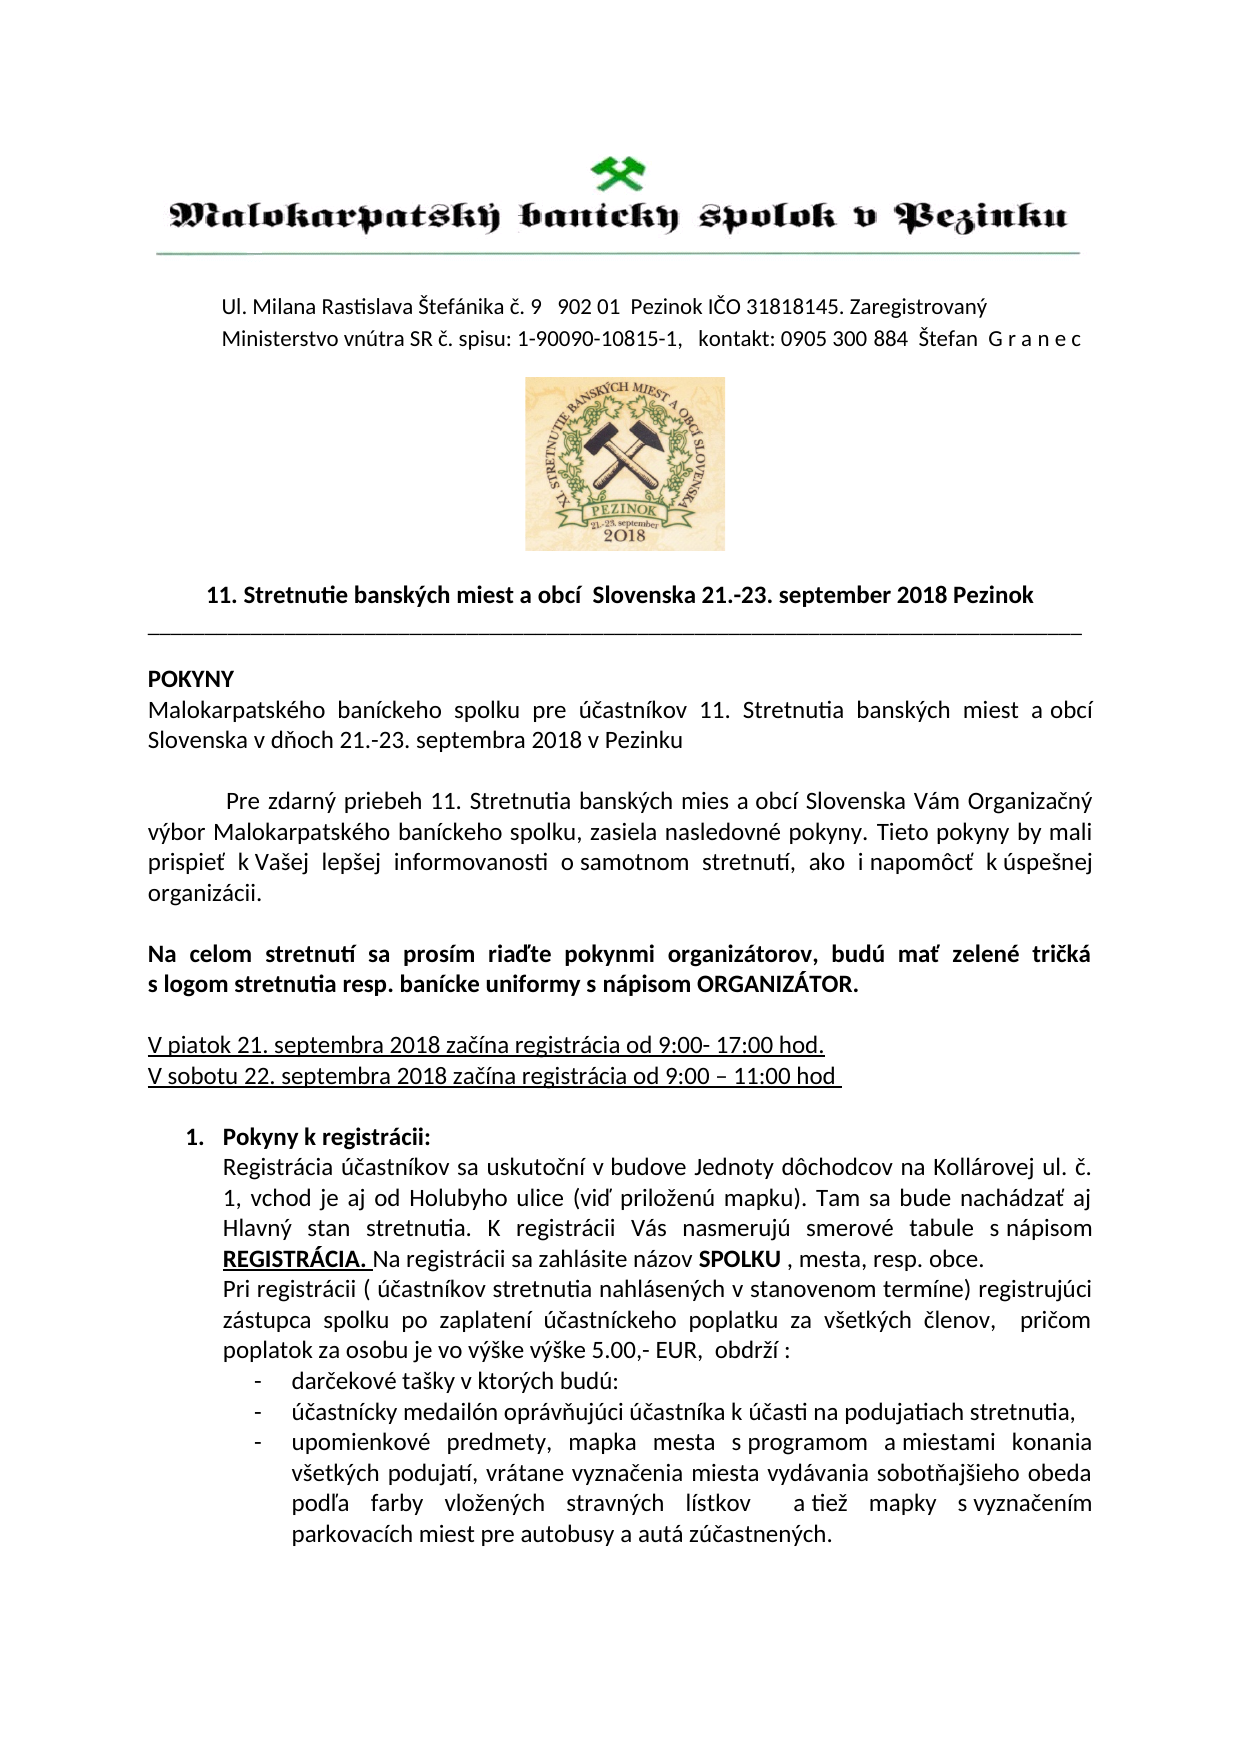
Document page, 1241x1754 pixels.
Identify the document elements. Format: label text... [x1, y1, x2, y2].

text Ul. Milana Rastislava Štefánika č. 9 902 01 Pezinok IČO 31818145. Zaregistrovaný Ministerstvo vnútra SR č. spisu: 1-90090-10815-1, kontakt: 0905 300 884 Štefan G r a n e c [221, 292, 1093, 352]
text V sobotu 22. septembra 2018 začína registrácia od 9:00 – 11:00 hod [148, 1060, 1093, 1091]
text __________________________________________________________________________________ [148, 610, 1093, 638]
list Pri registrácii ( účastníkov stretnutia nahlásených v stanovenom termíne) registrujúci zástupca spolku po zaplatení účastníckeho poplatku za všetkých členov, pričom poplatok za osobu je vo výške výške 5.00,- EUR, obdrží : [223, 1274, 1093, 1365]
list účastnícky medailón oprávňujúci účastníka k účasti na podujatiach stretnutia, [254, 1396, 1093, 1426]
list upomienkové predmety, mapka mesta s programom a miestami konania všetkých podujatí, vrátane vyznačenia miesta vydávania sobotňajšieho obeda podľa farby vložených stravných lístkov a tiež mapky s vyznačením parkovacích miest pre autobusy a autá zúčastnených. [254, 1426, 1093, 1548]
text V piatok 21. septembra 2018 začína registrácia od 9:00- 17:00 hod. [148, 1029, 1093, 1060]
list Pokyny k registrácii: [185, 1121, 1093, 1152]
text 11. Stretnutie banských miest a obcí Slovenska 21.-23. september 2018 Pezinok [148, 580, 1093, 610]
text Malokarpatského baníckeho spolku pre účastníkov 11. Stretnutia banských miest a obcí Slovenska v dňoch 21.-23. septembra 2018 v Pezinku [148, 694, 1093, 755]
list darčekové tašky v ktorých budú: [254, 1365, 1093, 1396]
text POKYNY [148, 663, 1093, 694]
picture [525, 377, 726, 551]
list Registrácia účastníkov sa uskutoční v budove Jednoty dôchodcov na Kollárovej ul. č. 1, vchod je aj od Holubyho ulice (viď priloženú mapku). Tam sa bude nachádzať aj Hlavný stan stretnutia. K registrácii Vás nasmerujú smerové tabule s nápisom REGISTRÁCIA. Na registrácii sa zahlásite názov SPOLKU , mesta, resp. obce. [223, 1152, 1093, 1274]
text Na celom stretnutí sa prosím riaďte pokynmi organizátorov, budú mať zelené tričká s logom stretnutia resp. banícke uniformy s nápisom ORGANIZÁTOR. [148, 938, 1093, 999]
picture [147, 147, 1093, 267]
text Pre zdarný priebeh 11. Stretnutia banských mies a obcí Slovenska Vám Organizačný výbor Malokarpatského baníckeho spolku, zasiela nasledovné pokyny. Tieto pokyny by mali prispieť k Vašej lepšej informovanosti o samotnom stretnutí, ako i napomôcť k úspešnej organizácii. [148, 785, 1093, 907]
